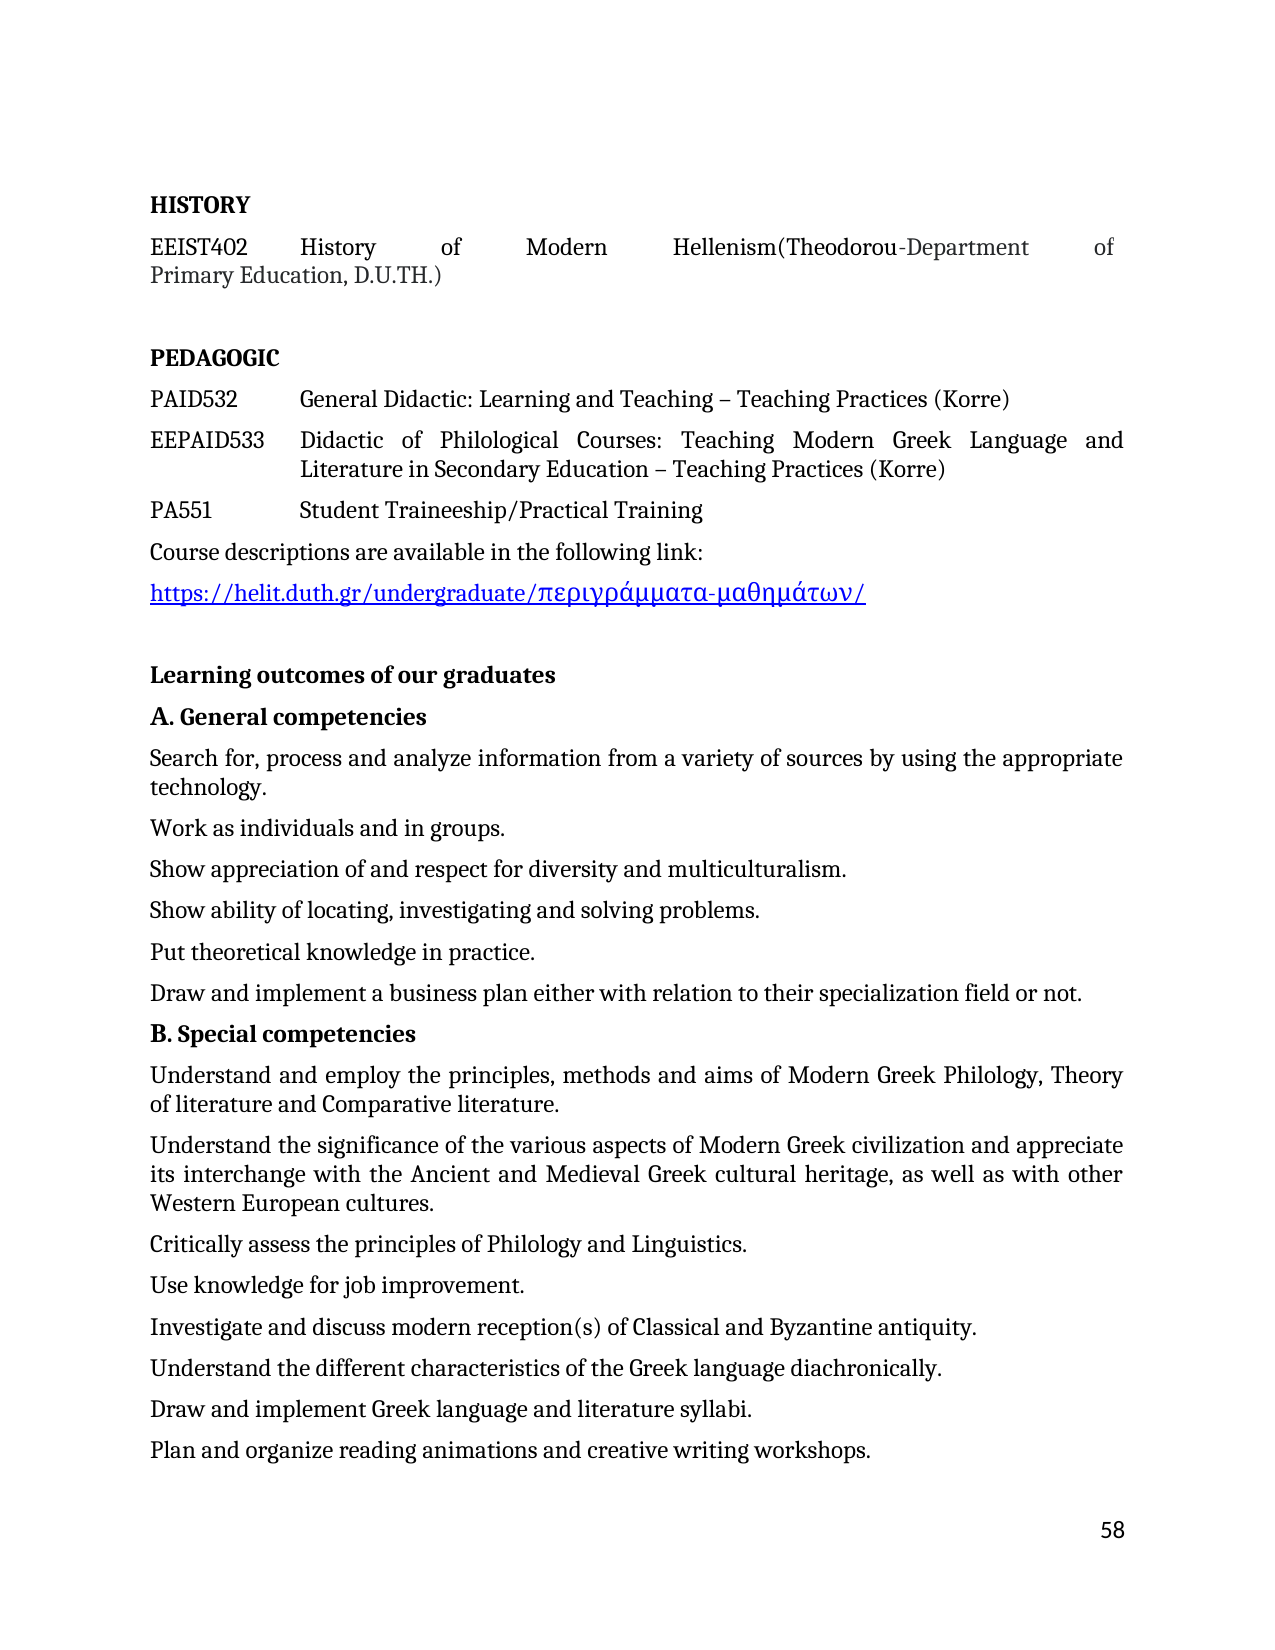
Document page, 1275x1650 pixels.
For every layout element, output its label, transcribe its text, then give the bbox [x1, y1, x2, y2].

text PAID532 General Didactic: Learning and Teaching – Teaching Practices (Korre) [150, 385, 1125, 414]
text PEDAGOGIC [150, 344, 1125, 372]
text Learning outcomes of our graduates [150, 661, 1125, 690]
text Put theoretical knowledge in practice. [150, 937, 1125, 966]
text Show appreciation of and respect for diversity and multiculturalism. [150, 855, 1125, 884]
text Draw and implement Greek language and literature syllabi. [150, 1395, 1125, 1424]
text Critically assess the principles of Philology and Linguistics. [150, 1230, 1125, 1259]
text Β. Special competencies [150, 1020, 1125, 1049]
text EEIST402 History of Modern Hellenism(Theodorou-Department of Primary Education, D.U.TH.) [150, 232, 1125, 290]
text Plan and organize reading animations and creative writing workshops. [150, 1436, 1125, 1465]
text https://helit.duth.gr/undergraduate/περιγράμματα-μαθημάτων/ [150, 579, 1125, 607]
text EEPAID533 Didactic of Philological Courses: Teaching Modern Greek Language and Literature in Secondary Education – Teaching Practices (Korre) [150, 426, 1125, 484]
text Course descriptions are available in the following link: [150, 537, 1125, 566]
text Understand the significance of the various aspects of Modern Greek civilization and appreciate its interchange with the Ancient and Medieval Greek cultural heritage, as well as with other Western European cultures. [150, 1131, 1125, 1217]
text Understand and employ the principles, methods and aims of Modern Greek Philology, Theory of literature and Comparative literature. [150, 1061, 1125, 1119]
text Show ability of locating, investigating and solving problems. [150, 896, 1125, 925]
text Work as individuals and in groups. [150, 814, 1125, 842]
text HISTORY [150, 191, 1125, 220]
text Search for, process and analyze information from a variety of sources by using the appropriate technology. [150, 744, 1125, 801]
text PA551 Student Traineeship/Practical Training [150, 496, 1125, 525]
text Α. General competencies [150, 702, 1125, 731]
text Understand the different characteristics of the Greek language diachronically. [150, 1354, 1125, 1382]
text Investigate and discuss modern reception(s) of Classical and Byzantine antiquity. [150, 1312, 1125, 1341]
text Draw and implement a business plan either with relation to their specialization field or not. [150, 979, 1125, 1007]
text Use knowledge for job improvement. [150, 1271, 1125, 1300]
